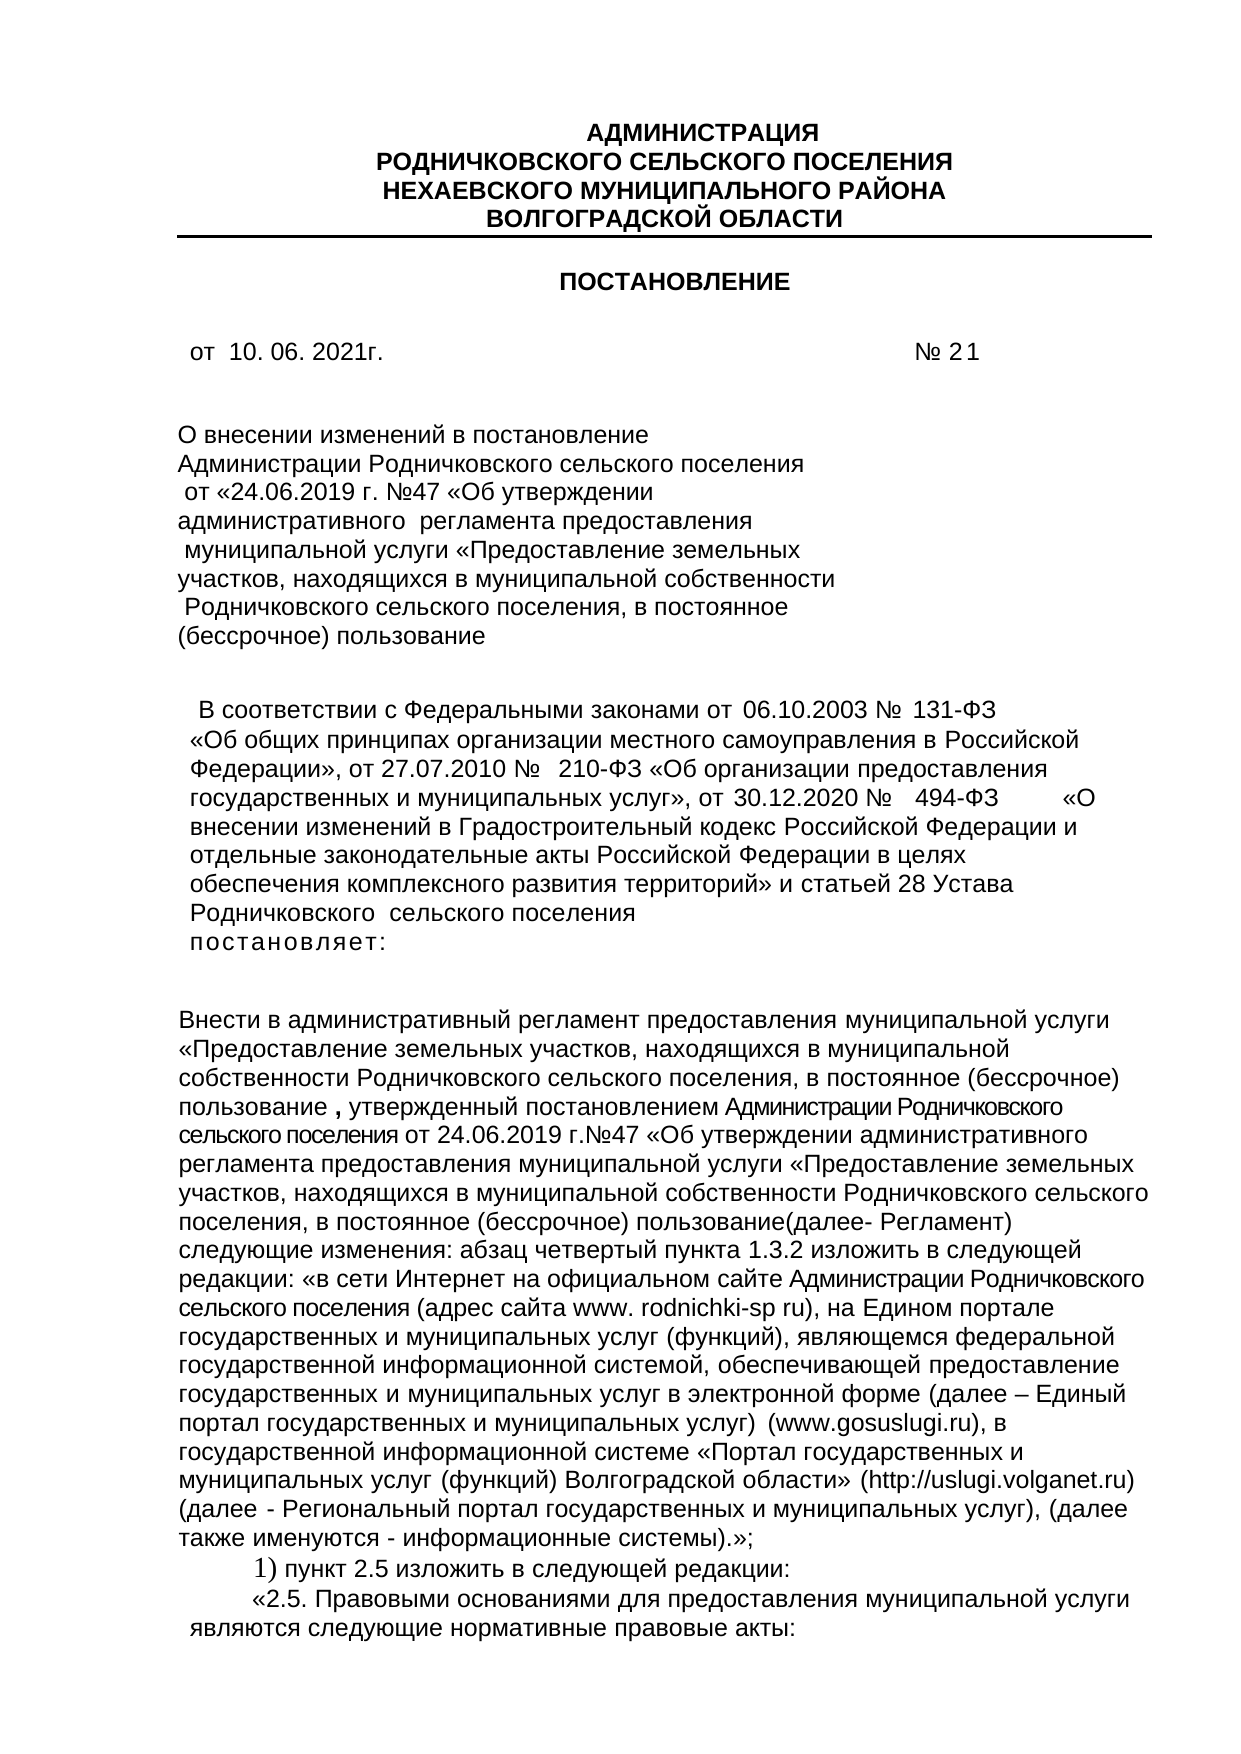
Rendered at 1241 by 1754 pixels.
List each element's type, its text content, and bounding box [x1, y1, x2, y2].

text ВОЛГОГРАДСКОЙ ОБЛАСТИ [177, 204, 1152, 235]
text муниципальной услуги «Предоставление земельных [177, 535, 1119, 564]
text О внесении изменений в постановление [177, 420, 1119, 449]
text участков, находящихся в муниципальной собственности [177, 564, 1119, 592]
text постановляет: [189, 927, 1141, 955]
subtitle Внести в административный регламент предоставления муниципальной услуги «Предоставление земельных участков, находящихся в муниципальной собственности Родничковского сельского поселения, в постоянное (бессрочное) пользование , утвержденный постановлением Администрации Родничковского сельского поселения от 24.06.2019 г.№47 «Об утверждении административного регламента предоставления муниципальной услуги «Предоставление земельных участков, находящихся в муниципальной собственности Родничковского сельского поселения, в постоянное (бессрочное) пользование(далее- Регламент) следующие изменения: абзац четвертый пункта 1.3.2 изложить в следующей редакции: «в сети Интернет на официальном сайте Администрации Родничковского сельского поселения (адрес сайта www. rodnichki-sp ru), на Едином портале государственных и муниципальных услуг (функций), являющемся федеральной государственной информационной системой, обеспечивающей предоставление государственных и муниципальных услуг в электронной форме (далее – Единый портал государственных и муниципальных услуг) (www.gosuslugi.ru), в государственной информационной системе «Портал государственных и муниципальных услуг (функций) Волгоградской области» (http://uslugi.volganet.ru) (далее - Региональный портал государственных и муниципальных услуг), (далее также именуются - информационные системы).»; [178, 1005, 1152, 1552]
list пункт 2.5 изложить в следующей редакции: [253, 1552, 1152, 1584]
text «2.5. Правовыми основаниями для предоставления муниципальной услуги являются следующие нормативные правовые акты: [189, 1584, 1152, 1642]
text (бессрочное) пользование [177, 621, 1119, 650]
text Администрации Родничковского сельского поселения [177, 449, 1119, 477]
text АДМИНИСТРАЦИЯ [177, 118, 1152, 147]
text от 10. 06. 2021г. № 21 [189, 337, 1152, 366]
text ПОСТАНОВЛЕНИЕ [177, 267, 1152, 296]
text В соответствии с Федеральными законами от 06.10.2003 № 131-ФЗ [177, 692, 1152, 725]
text «Об общих принципах организации местного самоуправления в Российской Федерации», от 27.07.2010 № 210-ФЗ «Об организации предоставления государственных и муниципальных услуг», от 30.12.2020 № 494-ФЗ «О внесении изменений в Градостроительный кодекс Российской Федерации и отдельные законодательные акты Российской Федерации в целях обеспечения комплексного развития территорий» и статьей 28 Устава Родничковского сельского поселения [189, 725, 1121, 927]
text от «24.06.2019 г. №47 «Об утверждении [177, 477, 1119, 506]
text административного регламента предоставления [177, 506, 1119, 535]
text Родничковского сельского поселения, в постоянное [177, 592, 1119, 621]
text НЕХАЕВСКОГО МУНИЦИПАЛЬНОГО РАЙОНА [177, 176, 1152, 204]
text РОДНИЧКОВСКОГО СЕЛЬСКОГО ПОСЕЛЕНИЯ [177, 147, 1152, 176]
